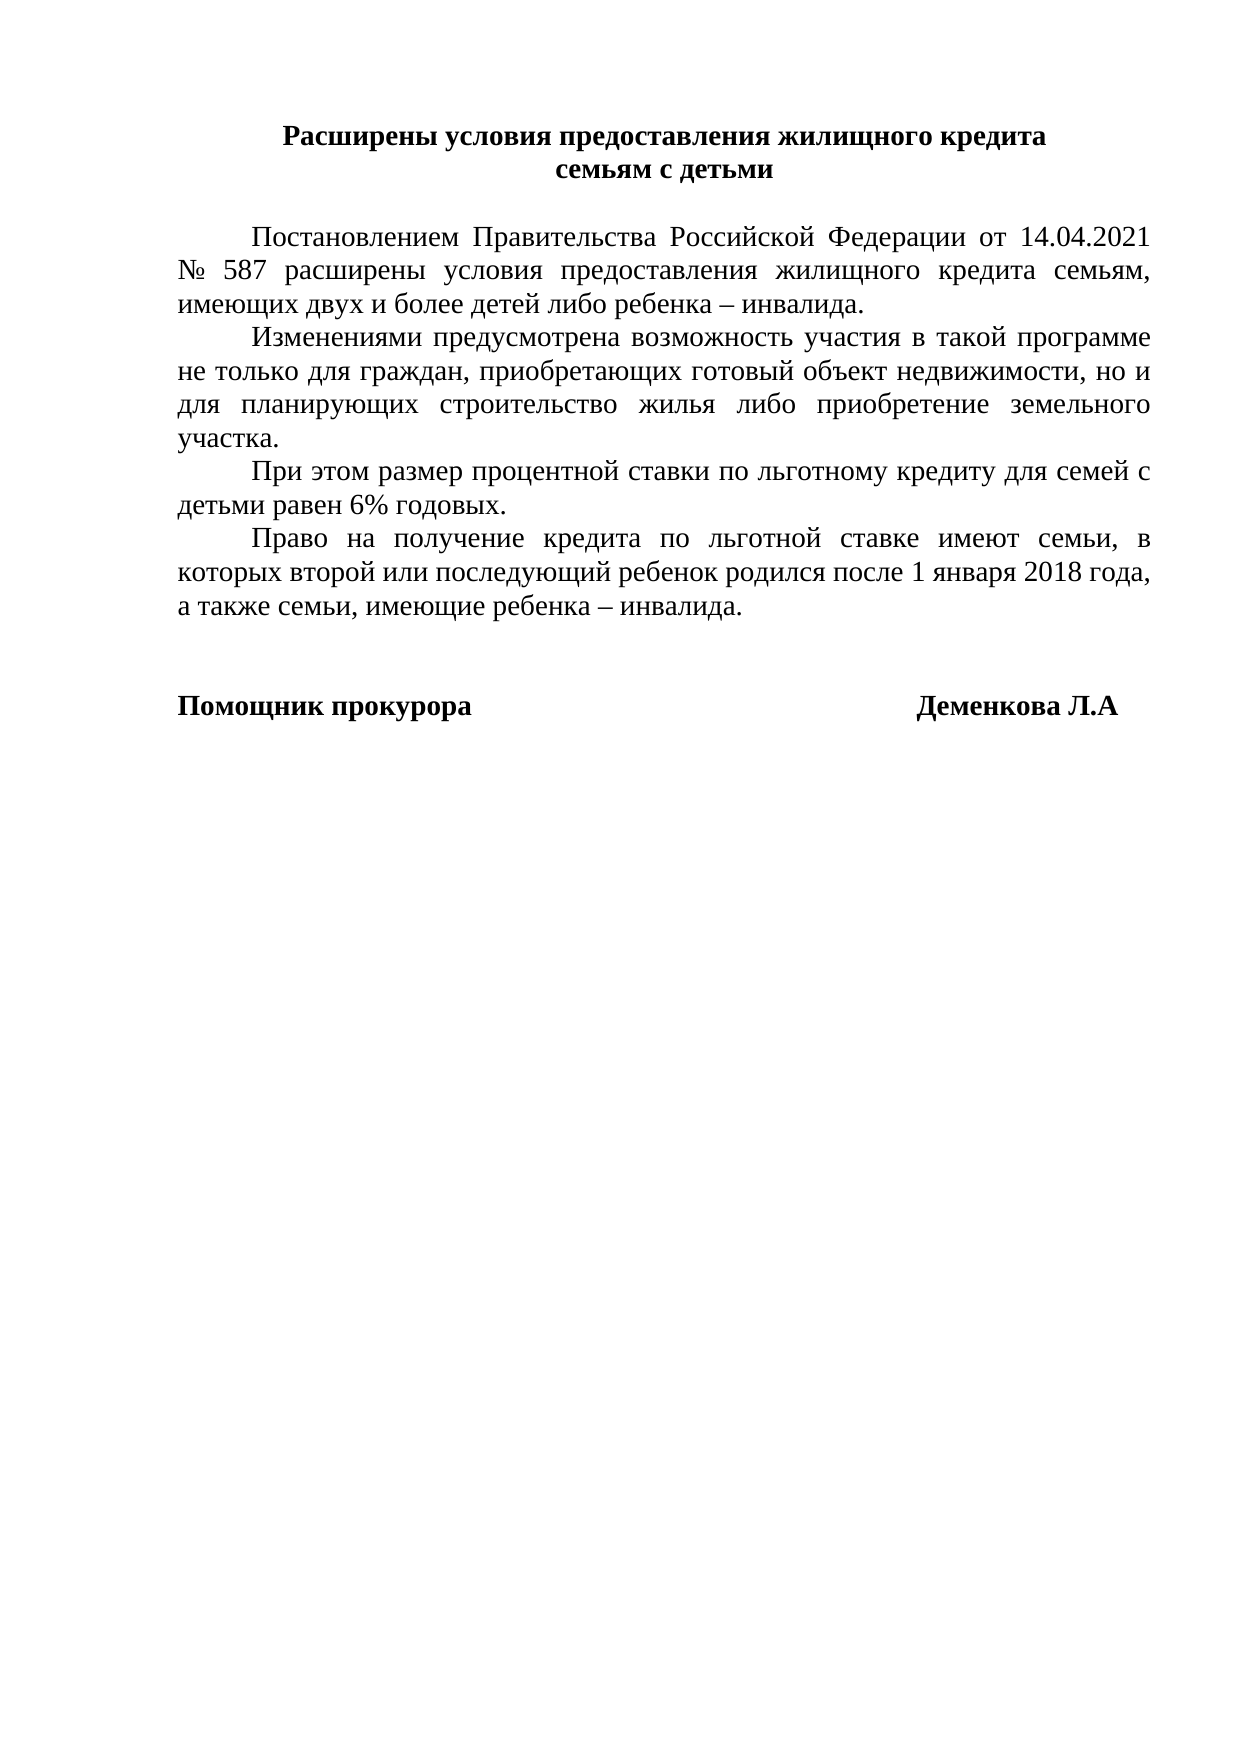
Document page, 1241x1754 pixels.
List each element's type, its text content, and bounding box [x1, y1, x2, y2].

text Помощник прокурора Деменкова Л.А [177, 688, 1152, 722]
text При этом размер процентной ставки по льготному кредиту для семей с детьми равен 6% годовых. [177, 453, 1152, 521]
text Расширены условия предоставления жилищного кредита [177, 118, 1152, 152]
text Право на получение кредита по льготной ставке имеют семьи, в которых второй или последующий ребенок родился после 1 января 2018 года, а также семьи, имеющие ребенка – инвалида. [177, 521, 1152, 621]
text Постановлением Правительства Российской Федерации от 14.04.2021 № 587 расширены условия предоставления жилищного кредита семьям, имеющих двух и более детей либо ребенка – инвалида. [177, 219, 1152, 319]
text семьям с детьми [177, 152, 1152, 185]
text Изменениями предусмотрена возможность участия в такой программе не только для граждан, приобретающих готовый объект недвижимости, но и для планирующих строительство жилья либо приобретение земельного участка. [177, 319, 1152, 453]
